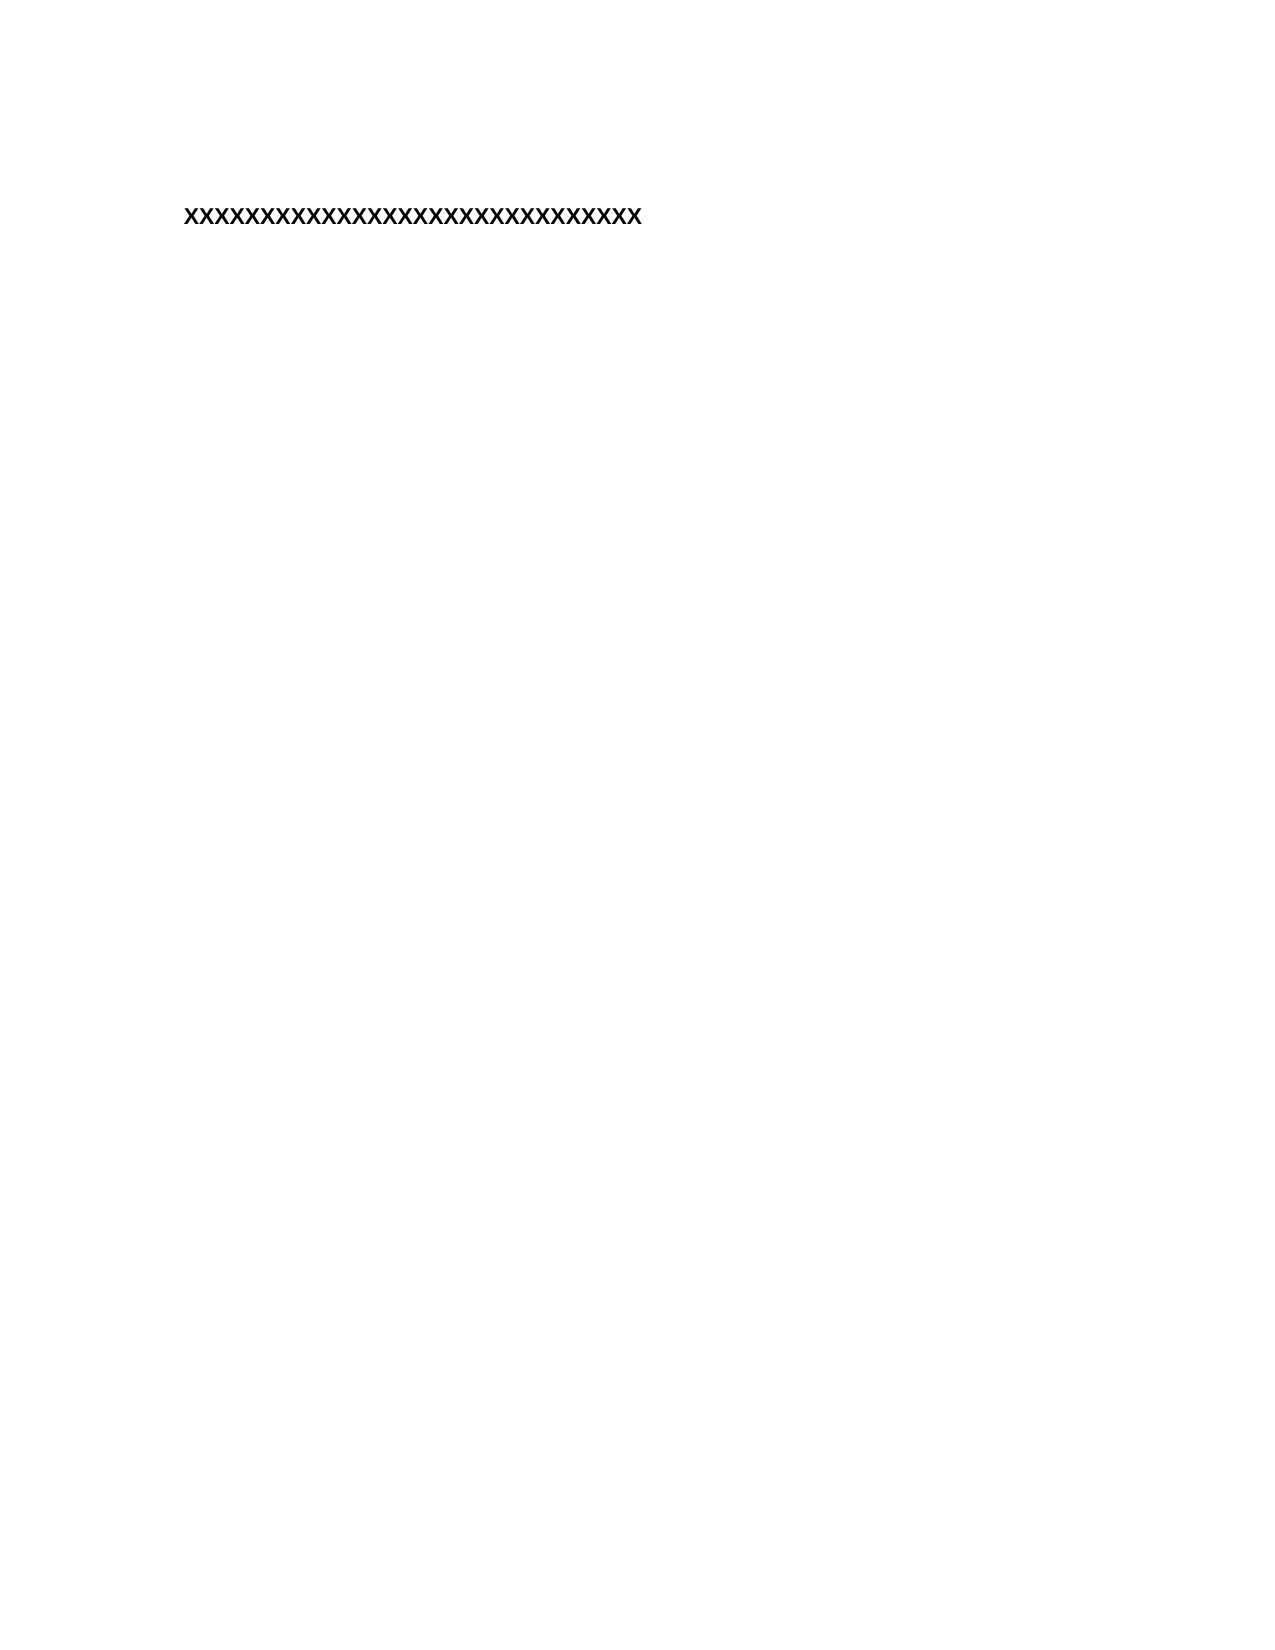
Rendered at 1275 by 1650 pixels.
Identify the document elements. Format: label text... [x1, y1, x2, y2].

text XXXXXXXXXXXXXXXXXXXXXXXXXXXXXX [177, 203, 1098, 229]
